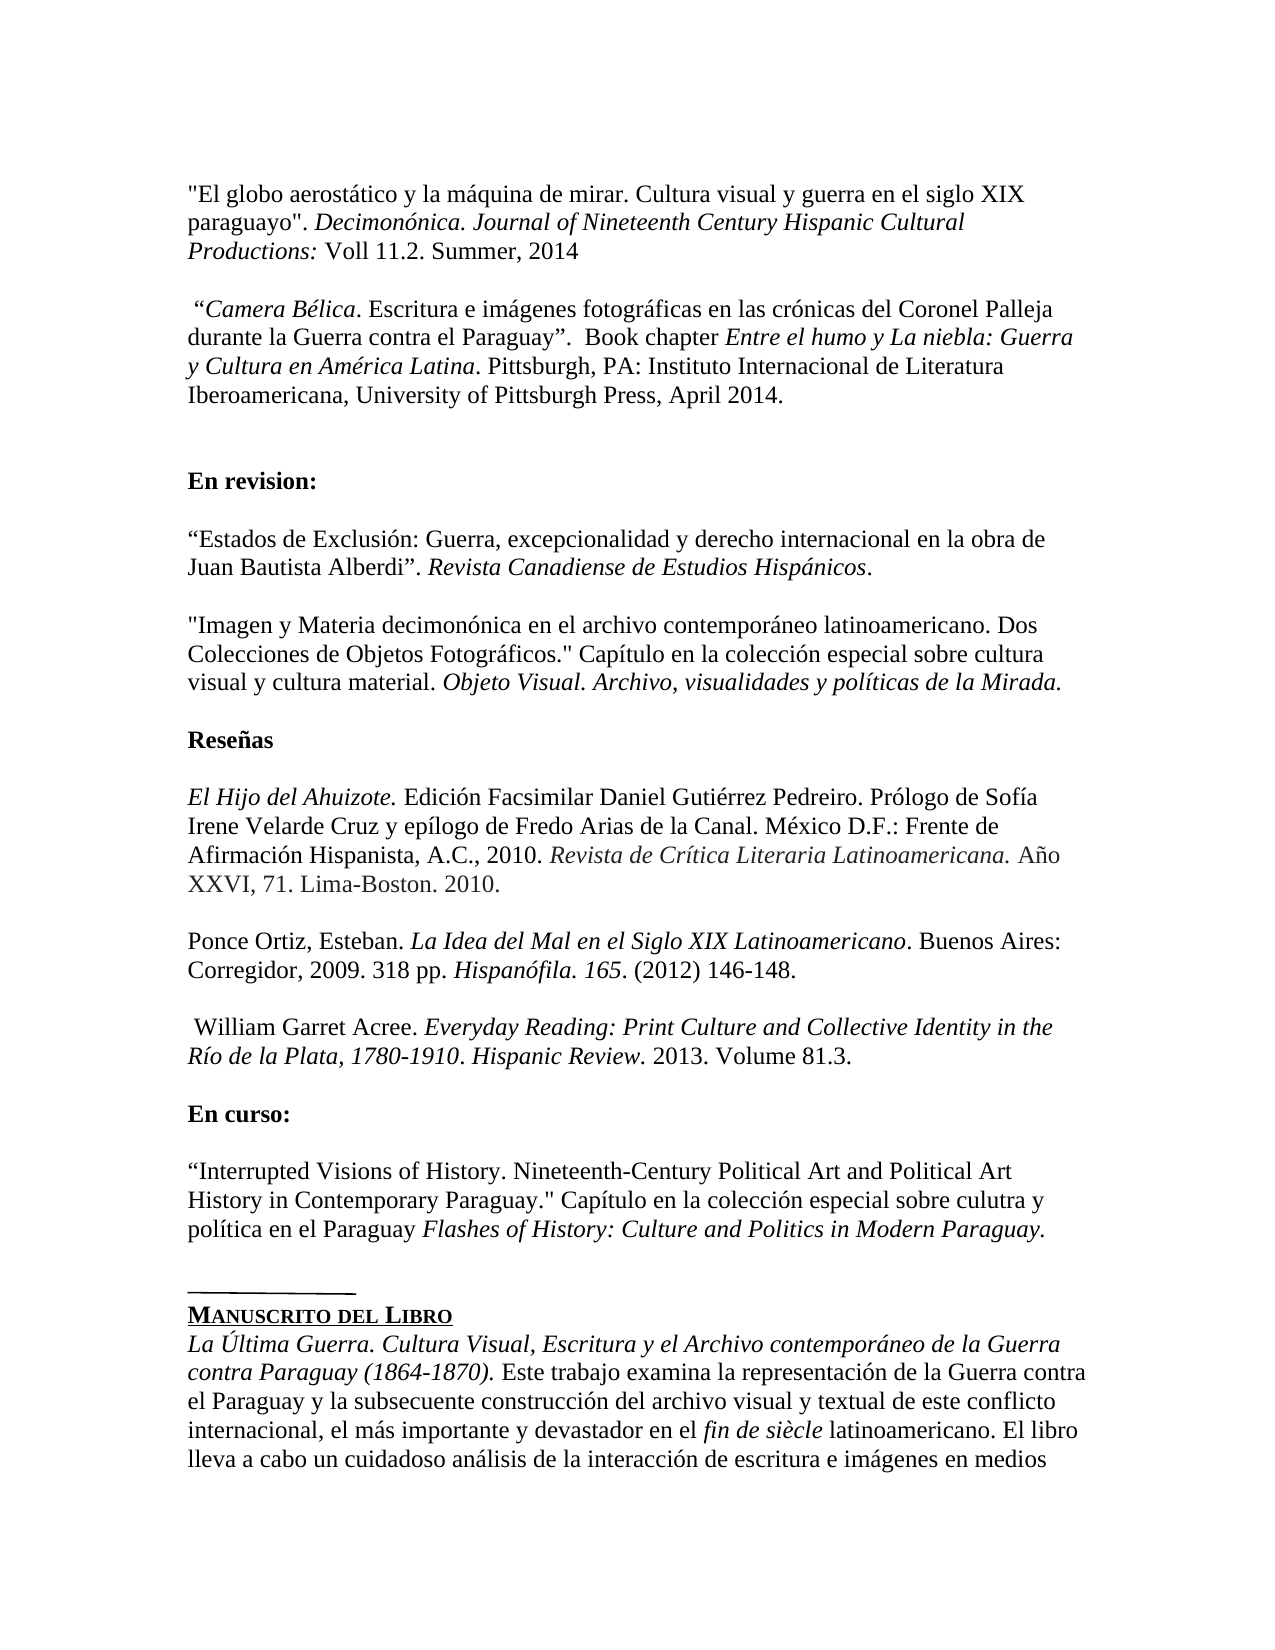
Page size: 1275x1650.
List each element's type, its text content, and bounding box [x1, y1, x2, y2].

text En revision: [187, 466, 1087, 495]
text En curso: [187, 1099, 1087, 1127]
text William Garret Acree. Everyday Reading: Print Culture and Collective Identity in the Río de la Plata, 1780-1910. Hispanic Review. 2013. Volume 81.3. [187, 1012, 1087, 1070]
text "El globo aerostático y la máquina de mirar. Cultura visual y guerra en el siglo XIX paraguayo". Decimonónica. Journal of Nineteenth Century Hispanic Cultural Productions: Voll 11.2. Summer, 2014 [187, 179, 1087, 265]
text “Estados de Exclusión: Guerra, excepcionalidad y derecho internacional en la obra de Juan Bautista Alberdi”. Revista Canadiense de Estudios Hispánicos. [187, 524, 1087, 581]
text "Imagen y Materia decimonónica en el archivo contemporáneo latinoamericano. Dos Colecciones de Objetos Fotográficos." Capítulo en la colección especial sobre cultura visual y cultura material. Objeto Visual. Archivo, visualidades y políticas de la Mirada. [187, 610, 1087, 696]
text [187, 1329, 1087, 1472]
text “Camera Bélica. Escritura e imágenes fotográficas en las crónicas del Coronel Palleja durante la Guerra contra el Paraguay”. Book chapter Entre el humo y La niebla: Guerra y Cultura en América Latina. Pittsburgh, PA: Instituto Internacional de Literatura Iberoamericana, University of Pittsburgh Press, April 2014. [187, 294, 1087, 409]
text Reseñas [187, 725, 1087, 754]
text “Interrupted Visions of History. Nineteenth-Century Political Art and Political Art History in Contemporary Paraguay." Capítulo en la colección especial sobre culutra y política en el Paraguay Flashes of History: Culture and Politics in Modern Paraguay. [187, 1156, 1087, 1242]
text Ponce Ortiz, Esteban. La Idea del Mal en el Siglo XIX Latinoamericano. Buenos Aires: Corregidor, 2009. 318 pp. Hispanófila. 165. (2012) 146-148. [187, 926, 1087, 984]
text El Hijo del Ahuizote. Edición Facsimilar Daniel Gutiérrez Pedreiro. Prólogo de Sofía Irene Velarde Cruz y epílogo de Fredo Arias de la Canal. México D.F.: Frente de Afirmación Hispanista, A.C., 2010. Revista de Crítica Literaria Latinoamericana. Año XXVI, 71. Lima-Boston. 2010. [187, 782, 1087, 897]
text Manuscrito del Libro [187, 1300, 1087, 1329]
